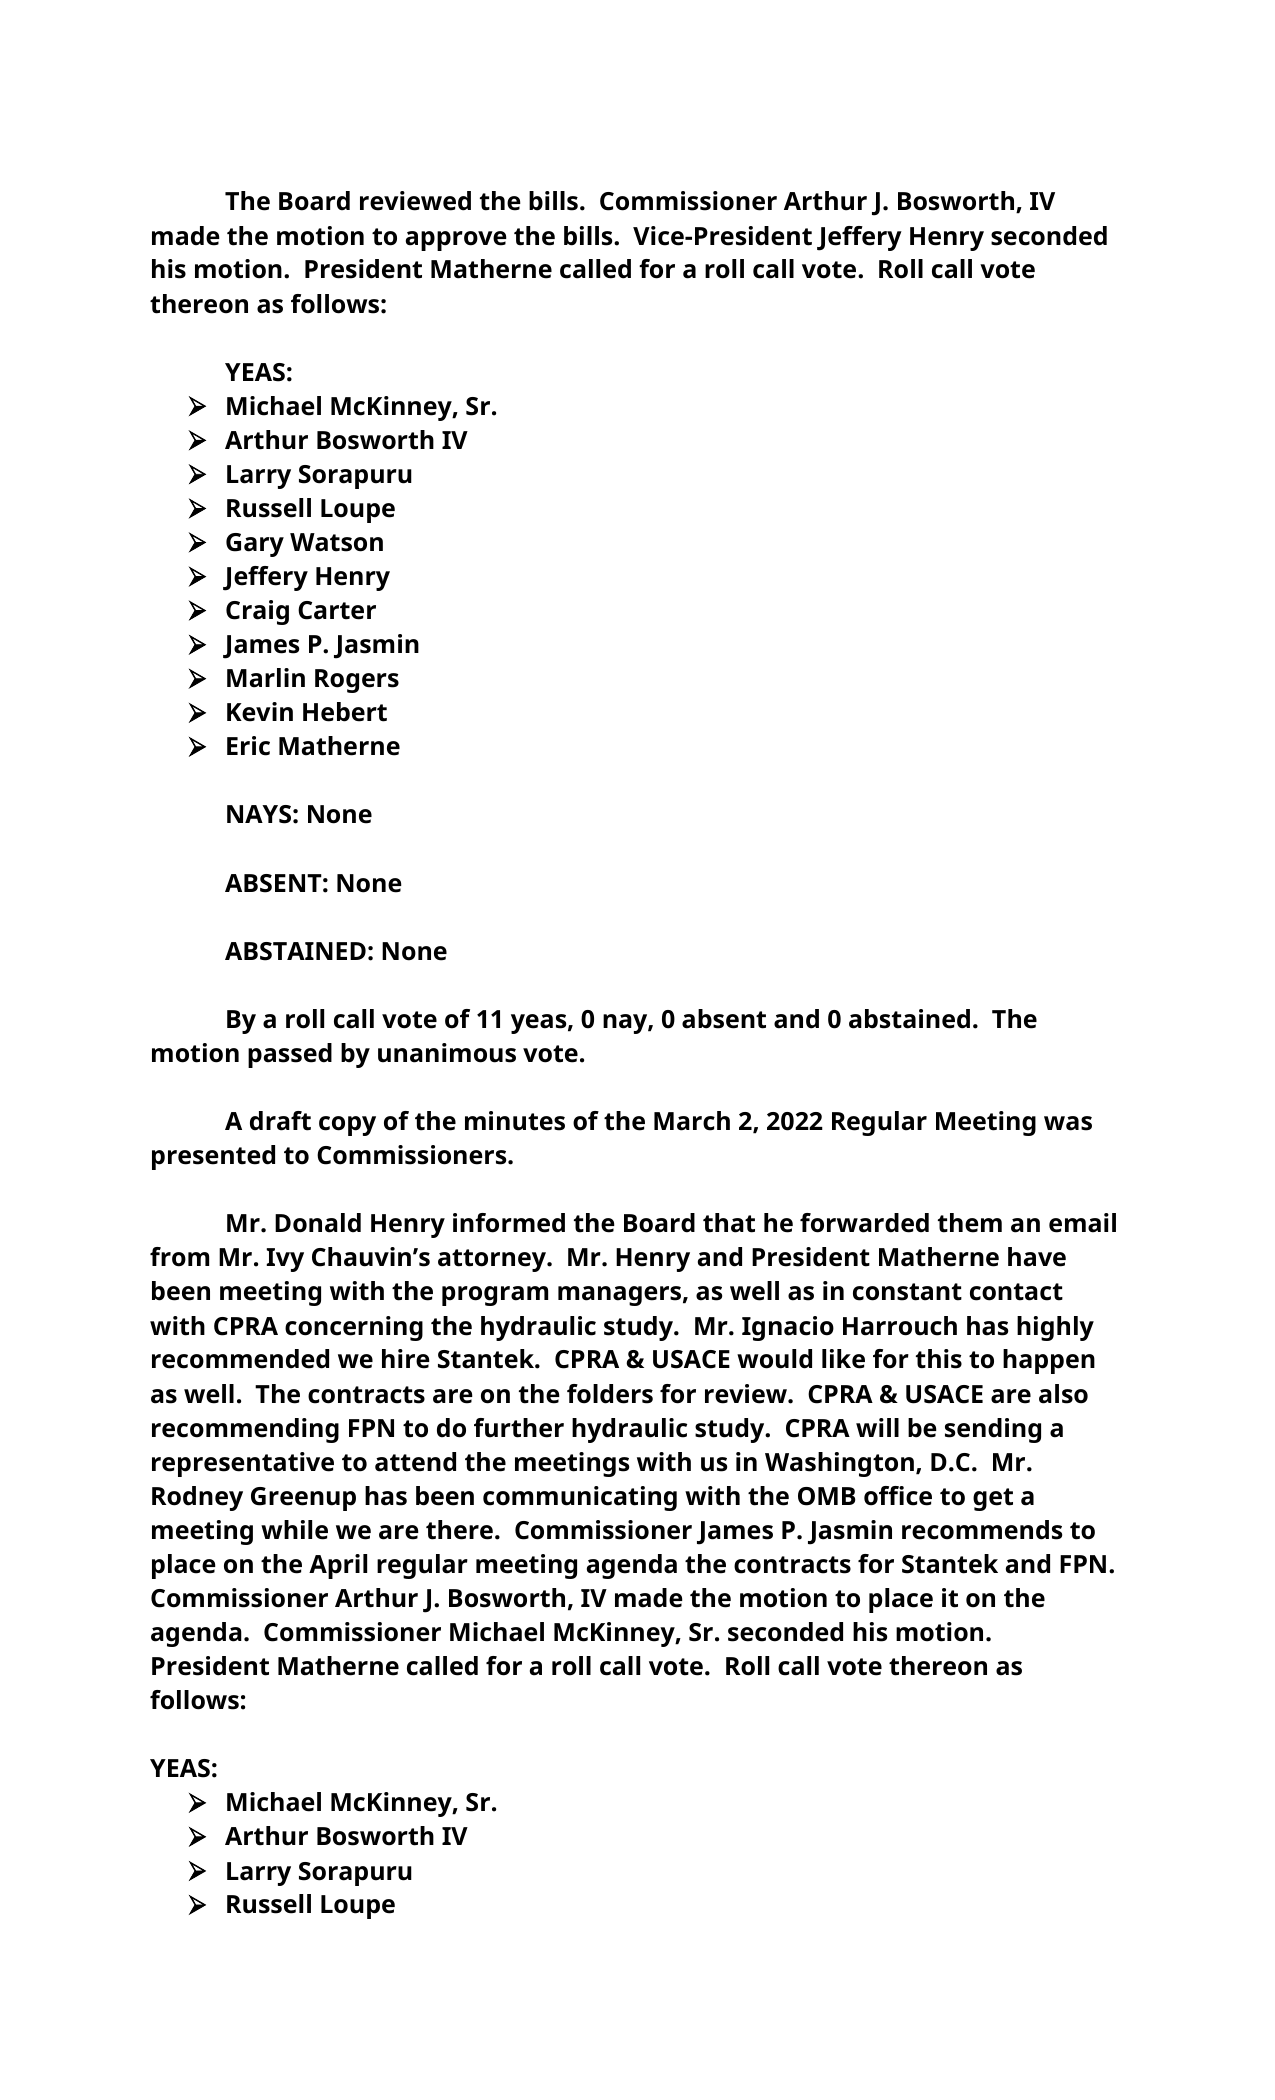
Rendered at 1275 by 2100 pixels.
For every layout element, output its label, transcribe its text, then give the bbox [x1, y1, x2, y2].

list Eric Matherne [187, 729, 1125, 763]
text Mr. Donald Henry informed the Board that he forwarded them an email from Mr. Ivy Chauvin’s attorney. Mr. Henry and President Matherne have been meeting with the program managers, as well as in constant contact with CPRA concerning the hydraulic study. Mr. Ignacio Harrouch has highly recommended we hire Stantek. CPRA & USACE would like for this to happen as well. The contracts are on the folders for review. CPRA & USACE are also recommending FPN to do further hydraulic study. CPRA will be sending a representative to attend the meetings with us in Washington, D.C. Mr. Rodney Greenup has been communicating with the OMB office to get a meeting while we are there. Commissioner James P. Jasmin recommends to place on the April regular meeting agenda the contracts for Stantek and FPN. Commissioner Arthur J. Bosworth, IV made the motion to place it on the agenda. Commissioner Michael McKinney, Sr. seconded his motion. President Matherne called for a roll call vote. Roll call vote thereon as follows: [150, 1206, 1125, 1717]
text ABSENT: None [150, 865, 1125, 899]
list Craig Carter [187, 593, 1125, 627]
list Arthur Bosworth IV [187, 422, 1125, 457]
list Arthur Bosworth IV [187, 1819, 1125, 1853]
text YEAS: [150, 354, 1125, 388]
text ABSTAINED: None [150, 933, 1125, 967]
text A draft copy of the minutes of the March 2, 2022 Regular Meeting was presented to Commissioners. [150, 1104, 1125, 1172]
list Jeffery Henry [187, 559, 1125, 593]
list Larry Sorapuru [187, 457, 1125, 491]
text By a roll call vote of 11 yeas, 0 nay, 0 absent and 0 abstained. The motion passed by unanimous vote. [150, 1002, 1125, 1070]
list Larry Sorapuru [187, 1853, 1125, 1887]
text The Board reviewed the bills. Commissioner Arthur J. Bosworth, IV made the motion to approve the bills. Vice-President Jeffery Henry seconded his motion. President Matherne called for a roll call vote. Roll call vote thereon as follows: [150, 184, 1125, 320]
list Russell Loupe [187, 491, 1125, 525]
text YEAS: [150, 1751, 1125, 1785]
list James P. Jasmin [187, 627, 1125, 661]
list Marlin Rogers [187, 661, 1125, 695]
list Michael McKinney, Sr. [187, 1785, 1125, 1819]
list Kevin Hebert [187, 695, 1125, 729]
list Russell Loupe [187, 1887, 1125, 1921]
text NAYS: None [150, 797, 1125, 831]
list Gary Watson [187, 525, 1125, 559]
list Michael McKinney, Sr. [187, 388, 1125, 422]
